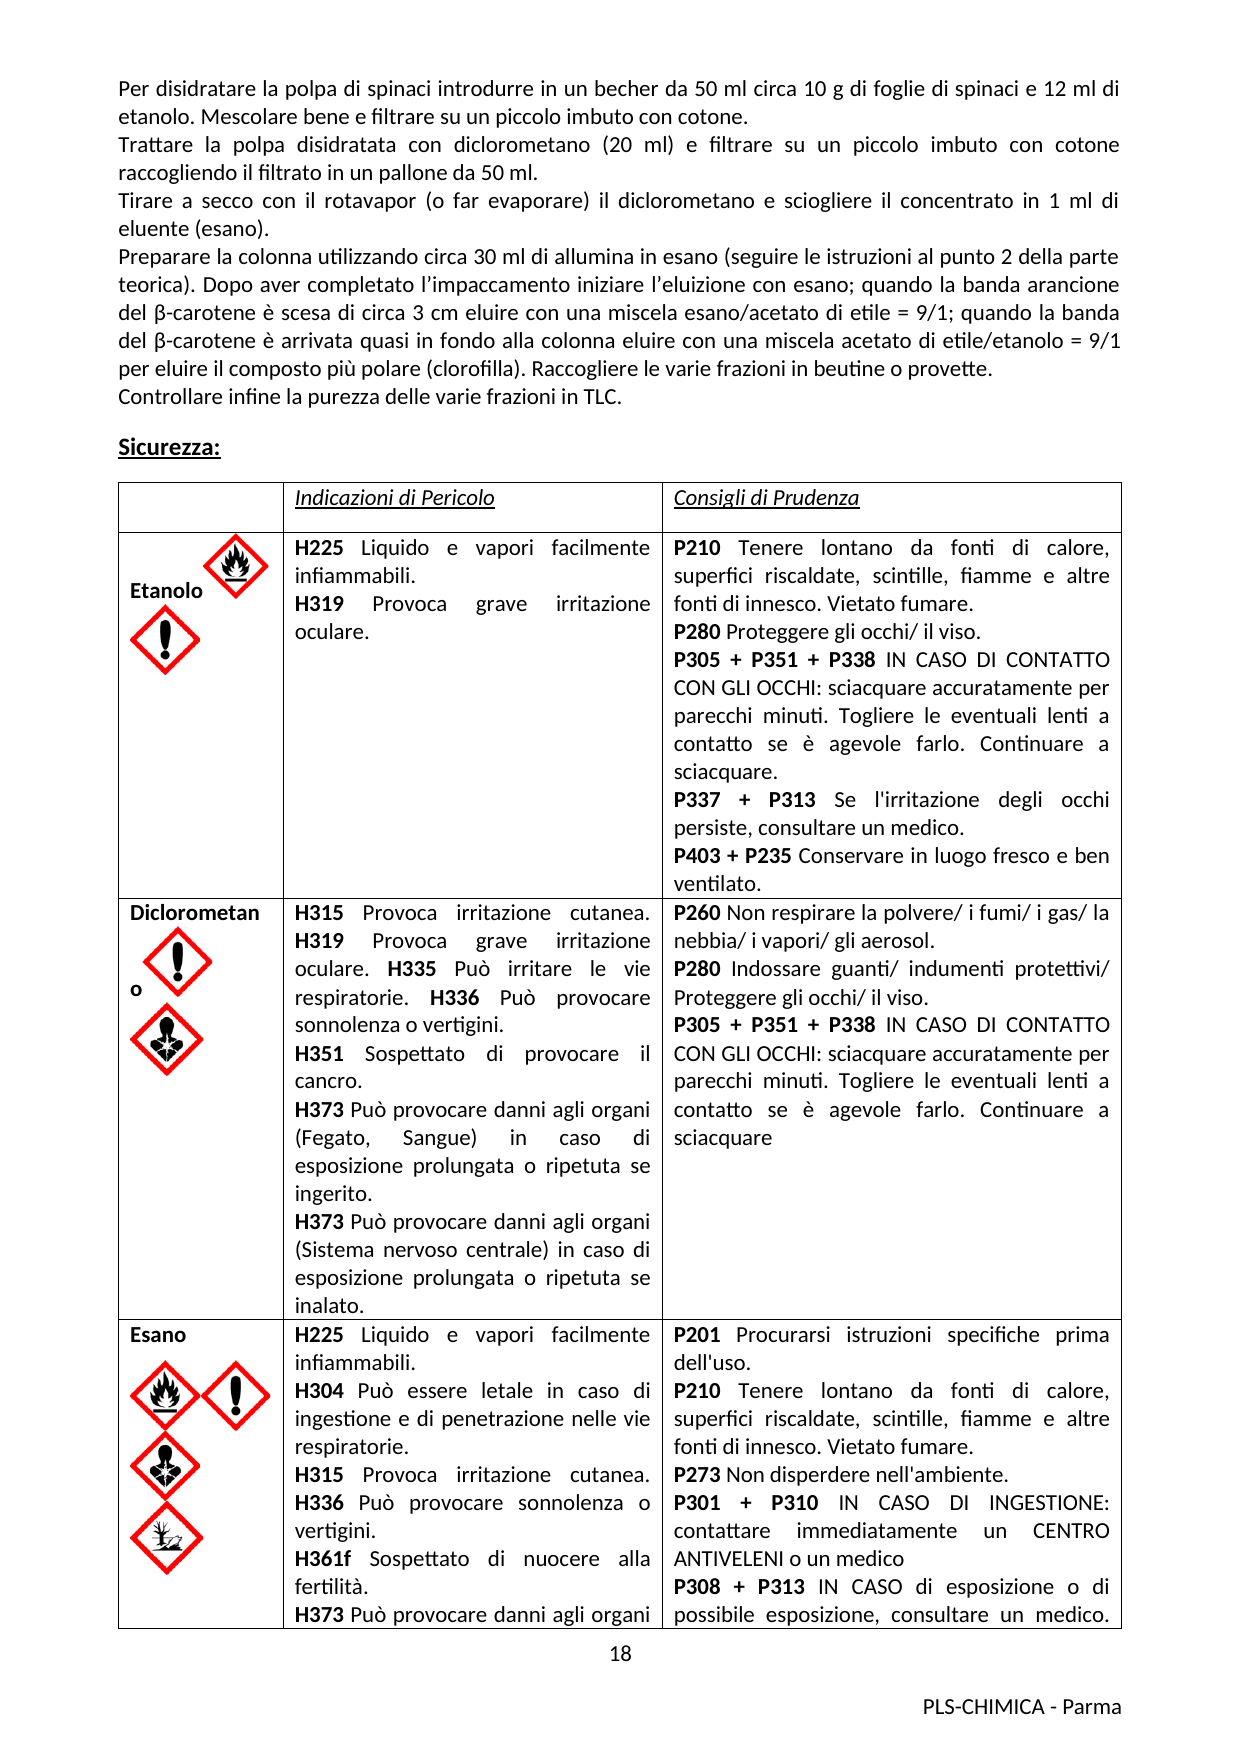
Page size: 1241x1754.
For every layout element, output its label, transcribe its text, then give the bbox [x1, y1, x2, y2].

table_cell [284, 1320, 662, 1628]
text Per disidratare la polpa di spinaci introdurre in un becher da 50 ml circa 10 g di foglie di spinaci e 12 ml di etanolo. Mescolare bene e filtrare su un piccolo imbuto con cotone. [118, 74, 1122, 130]
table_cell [663, 1320, 1121, 1628]
table_cell H315 Provoca irritazione cutanea. H319 Provoca grave irritazione oculare. H335 Può irritare le vie respiratorie. H336 Può provocare sonnolenza o vertigini. H351 Sospettato di provocare il cancro. H373 Può provocare danni agli organi (Fegato, Sangue) in caso di esposizione prolungata o ripetuta se ingerito. H373 Può provocare danni agli organi (Sistema nervoso centrale) in caso di esposizione prolungata o ripetuta se inalato. [284, 899, 662, 1319]
picture [202, 533, 269, 599]
table_header [119, 483, 283, 532]
table_cell P210 Tenere lontano da fonti di calore, superfici riscaldate, scintille, fiamme e altre fonti di innesco. Vietato fumare. P280 Proteggere gli occhi/ il viso. P305 + P351 + P338 IN CASO DI CONTATTO CON GLI OCCHI: sciacquare accuratamente per parecchi minuti. Togliere le eventuali lenti a contatto se è agevole farlo. Continuare a sciacquare. P337 + P313 Se l'irritazione degli occhi persiste, consultare un medico. P403 + P235 Conservare in luogo fresco e ben ventilato. [663, 533, 1121, 897]
table_header Consigli di Prudenza [663, 483, 1121, 532]
picture [142, 926, 213, 997]
table_header Indicazioni di Pericolo [284, 483, 662, 532]
text Trattare la polpa disidratata con diclorometano (20 ml) e filtrare su un piccolo imbuto con cotone raccogliendo il filtrato in un pallone da 50 ml. [118, 130, 1122, 186]
text Tirare a secco con il rotavapor (o far evaporare) il diclorometano e sciogliere il concentrato in 1 ml di eluente (esano). [118, 186, 1122, 242]
table_cell Diclorometano [119, 899, 283, 1319]
table_cell P260 Non respirare la polvere/ i fumi/ i gas/ la nebbia/ i vapori/ gli aerosol. P280 Indossare guanti/ indumenti protettivi/ Proteggere gli occhi/ il viso. P305 + P351 + P338 IN CASO DI CONTATTO CON GLI OCCHI: sciacquare accuratamente per parecchi minuti. Togliere le eventuali lenti a contatto se è agevole farlo. Continuare a sciacquare [663, 899, 1121, 1319]
table_cell Esano [119, 1320, 283, 1628]
picture [129, 604, 201, 675]
table_cell Etanolo [119, 533, 283, 897]
text Sicurezza: [118, 431, 1122, 461]
text Controllare infine la purezza delle varie frazioni in TLC. [118, 382, 1122, 410]
table_cell H225 Liquido e vapori facilmente infiammabili. H319 Provoca grave irritazione oculare. [284, 533, 662, 897]
picture [129, 1360, 271, 1575]
text Preparare la colonna utilizzando circa 30 ml di allumina in esano (seguire le istruzioni al punto 2 della parte teorica). Dopo aver completato l’impaccamento iniziare l’eluizione con esano; quando la banda arancione del β-carotene è scesa di circa 3 cm eluire con una miscela esano/acetato di etile = 9/1; quando la banda del β-carotene è arrivata quasi in fondo alla colonna eluire con una miscela acetato di etile/etanolo = 9/1 per eluire il composto più polare (clorofilla). Raccogliere le varie frazioni in beutine o provette. [118, 242, 1122, 382]
picture [129, 1002, 204, 1076]
